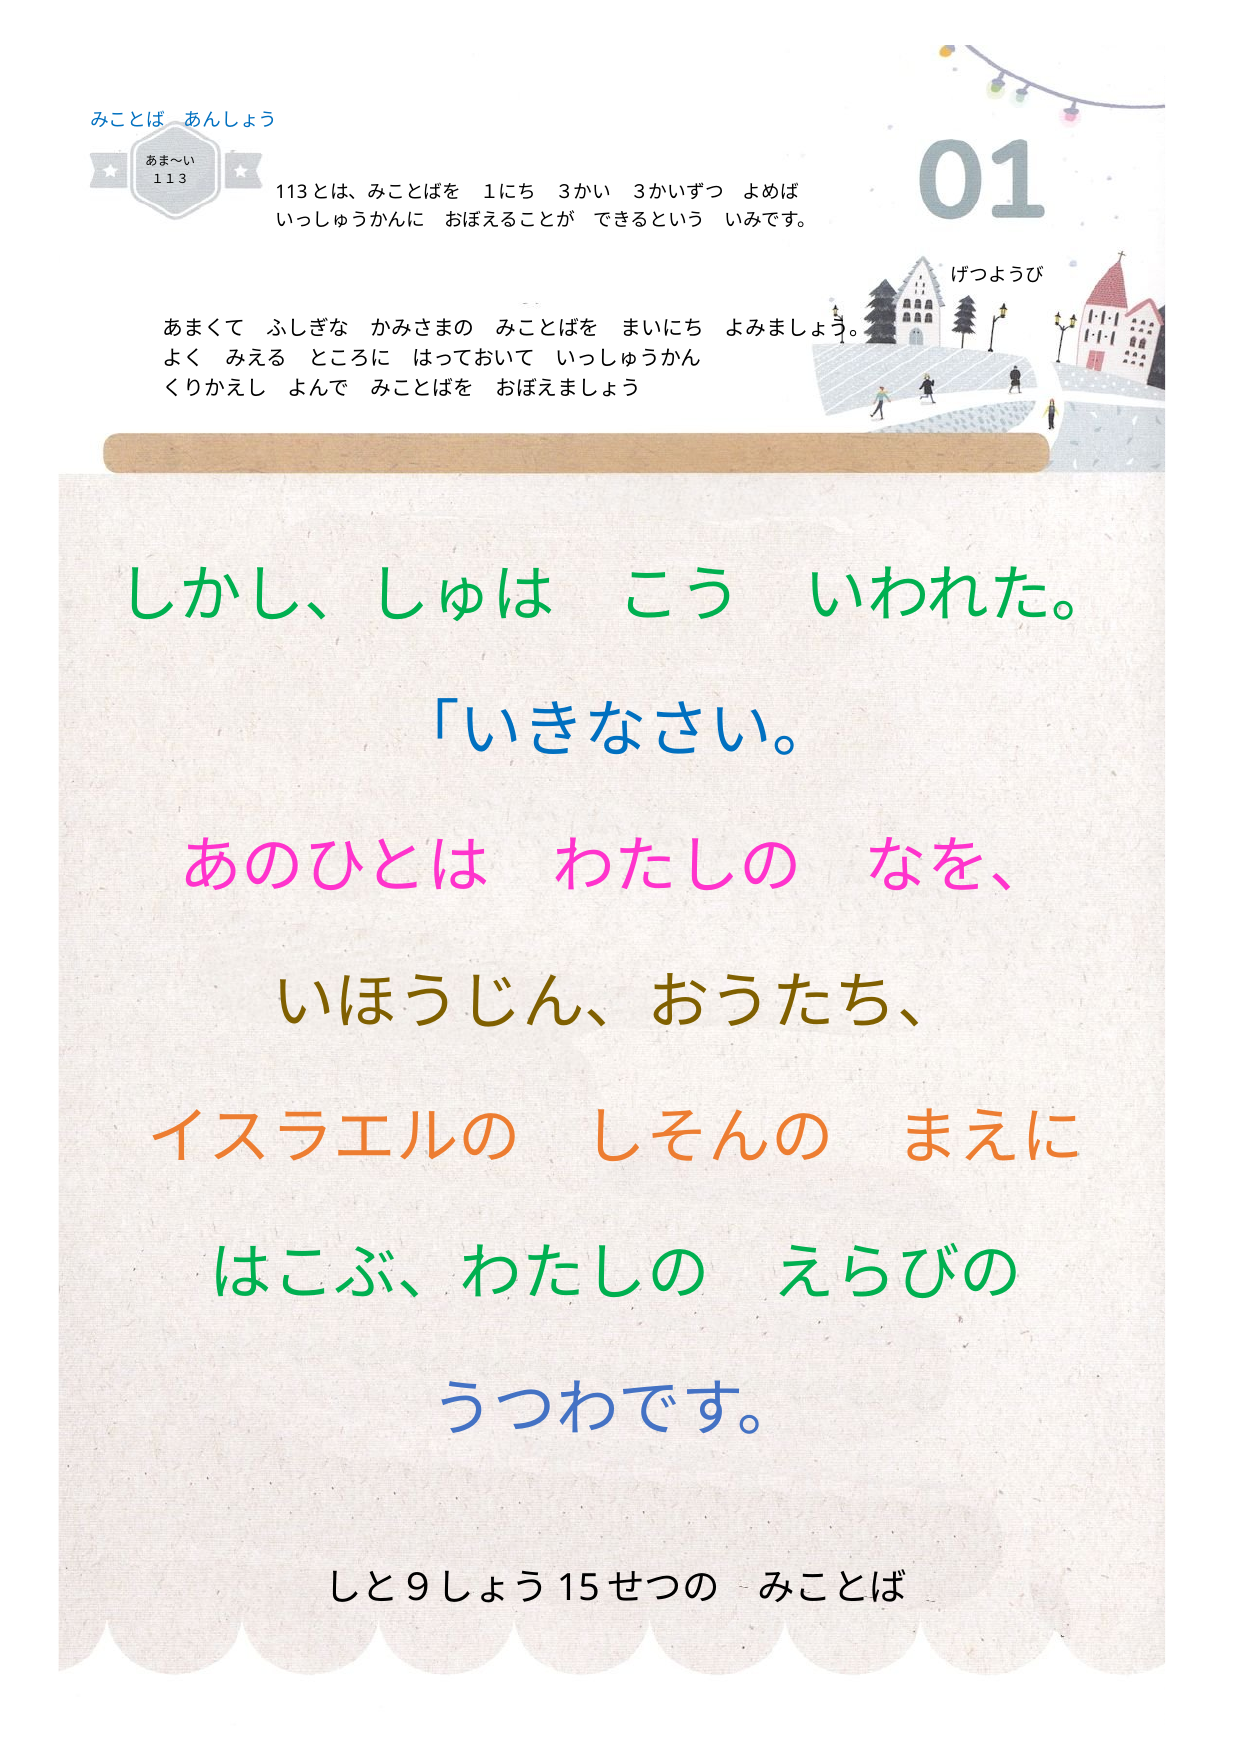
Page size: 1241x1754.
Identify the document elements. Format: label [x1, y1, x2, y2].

picture [58, 45, 1166, 1726]
